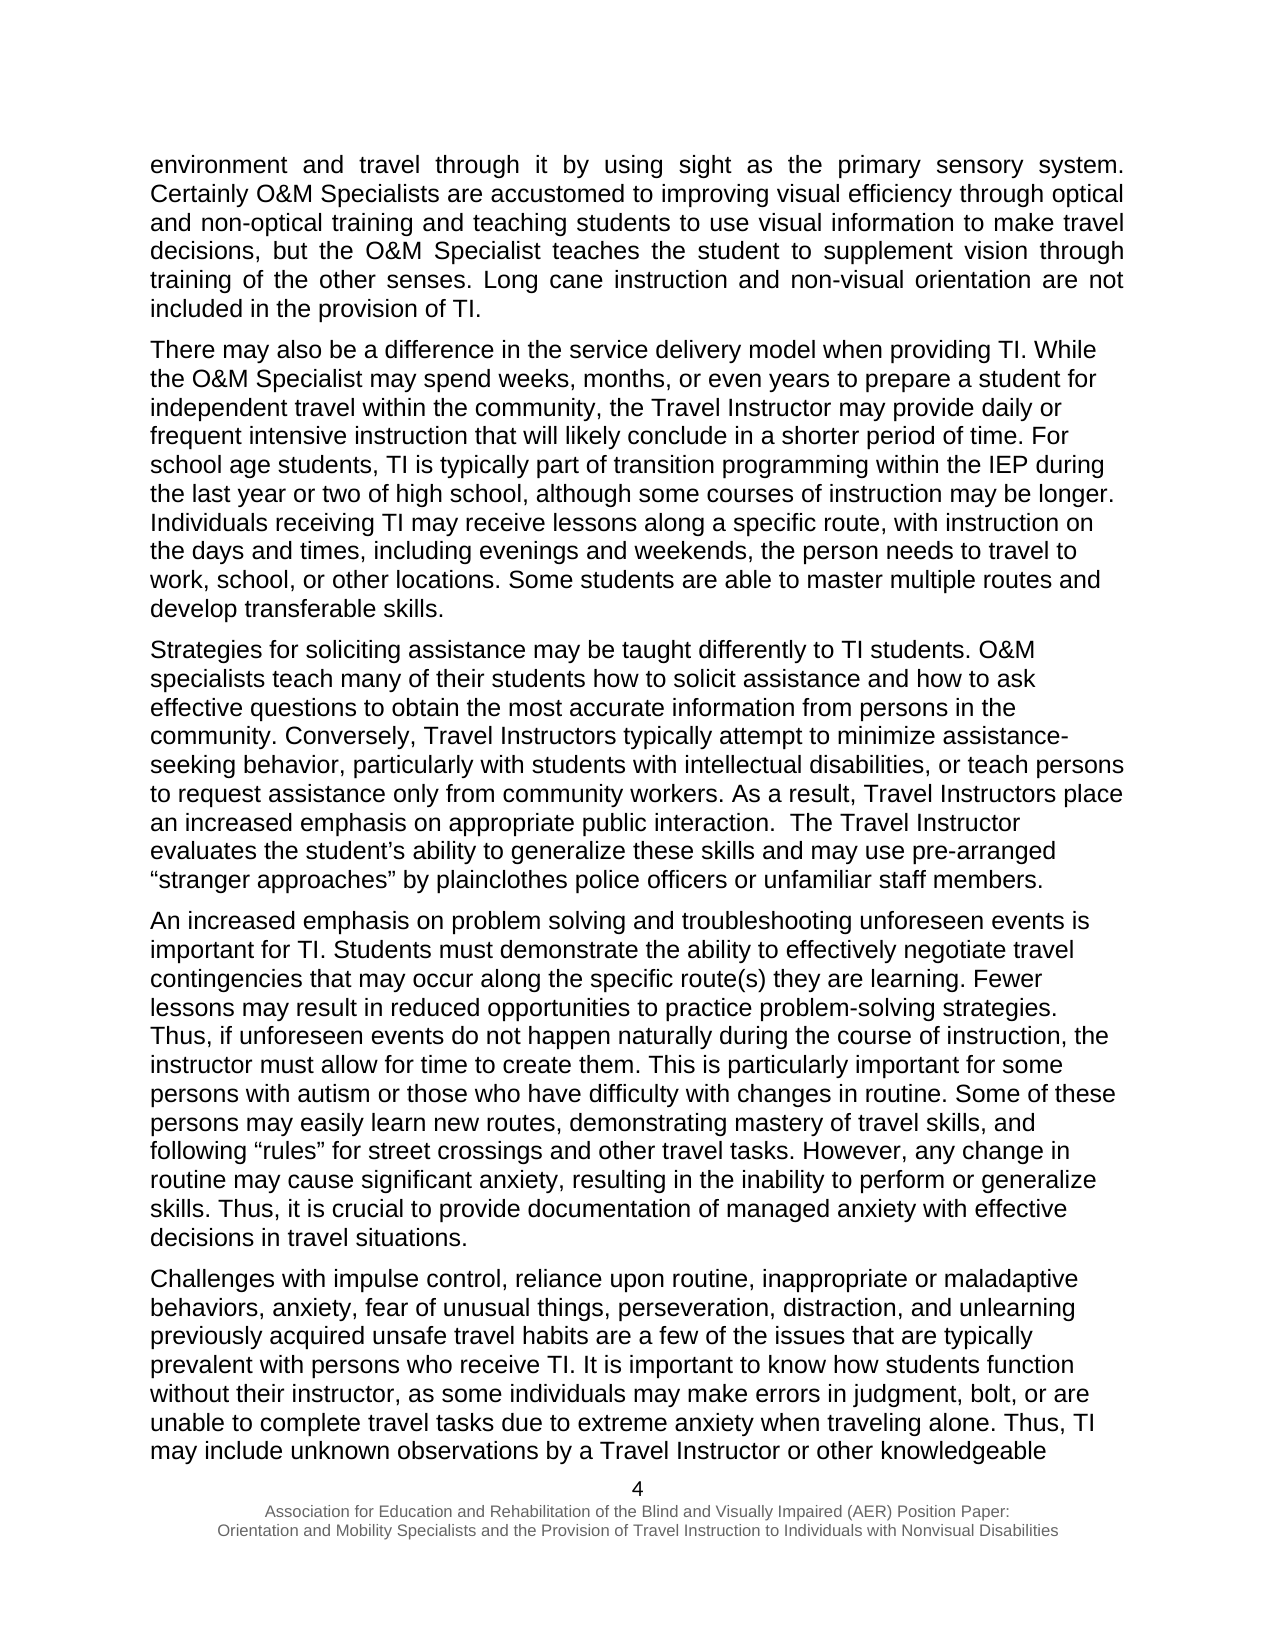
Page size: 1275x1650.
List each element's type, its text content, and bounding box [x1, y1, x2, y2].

text An increased emphasis on problem solving and troubleshooting unforeseen events is important for TI. Students must demonstrate the ability to effectively negotiate travel contingencies that may occur along the specific route(s) they are learning. Fewer lessons may result in reduced opportunities to practice problem-solving strategies. Thus, if unforeseen events do not happen naturally during the course of instruction, the instructor must allow for time to create them. This is particularly important for some persons with autism or those who have difficulty with changes in routine. Some of these persons may easily learn new routes, demonstrating mastery of travel skills, and following “rules” for street crossings and other travel tasks. However, any change in routine may cause significant anxiety, resulting in the inability to perform or generalize skills. Thus, it is crucial to provide documentation of managed anxiety with effective decisions in travel situations. [150, 906, 1126, 1251]
text There may also be a difference in the service delivery model when providing TI. While the O&M Specialist may spend weeks, months, or even years to prepare a student for independent travel within the community, the Travel Instructor may provide daily or frequent intensive instruction that will likely conclude in a shorter period of time. For school age students, TI is typically part of transition programming within the IEP during the last year or two of high school, although some courses of instruction may be longer. Individuals receiving TI may receive lessons along a specific route, with instruction on the days and times, including evenings and weekends, the person needs to travel to work, school, or other locations. Some students are able to master multiple routes and develop transferable skills. [150, 335, 1126, 622]
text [150, 1264, 1126, 1465]
text Strategies for soliciting assistance may be taught differently to TI students. O&M specialists teach many of their students how to solicit assistance and how to ask effective questions to obtain the most accurate information from persons in the community. Conversely, Travel Instructors typically attempt to minimize assistance-seeking behavior, particularly with students with intellectual disabilities, or teach persons to request assistance only from community workers. As a result, Travel Instructors place an increased emphasis on appropriate public interaction. The Travel Instructor evaluates the student’s ability to generalize these skills and may use pre-arranged “stranger approaches” by plainclothes police officers or unfamiliar staff members. [150, 635, 1126, 894]
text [150, 150, 1126, 322]
